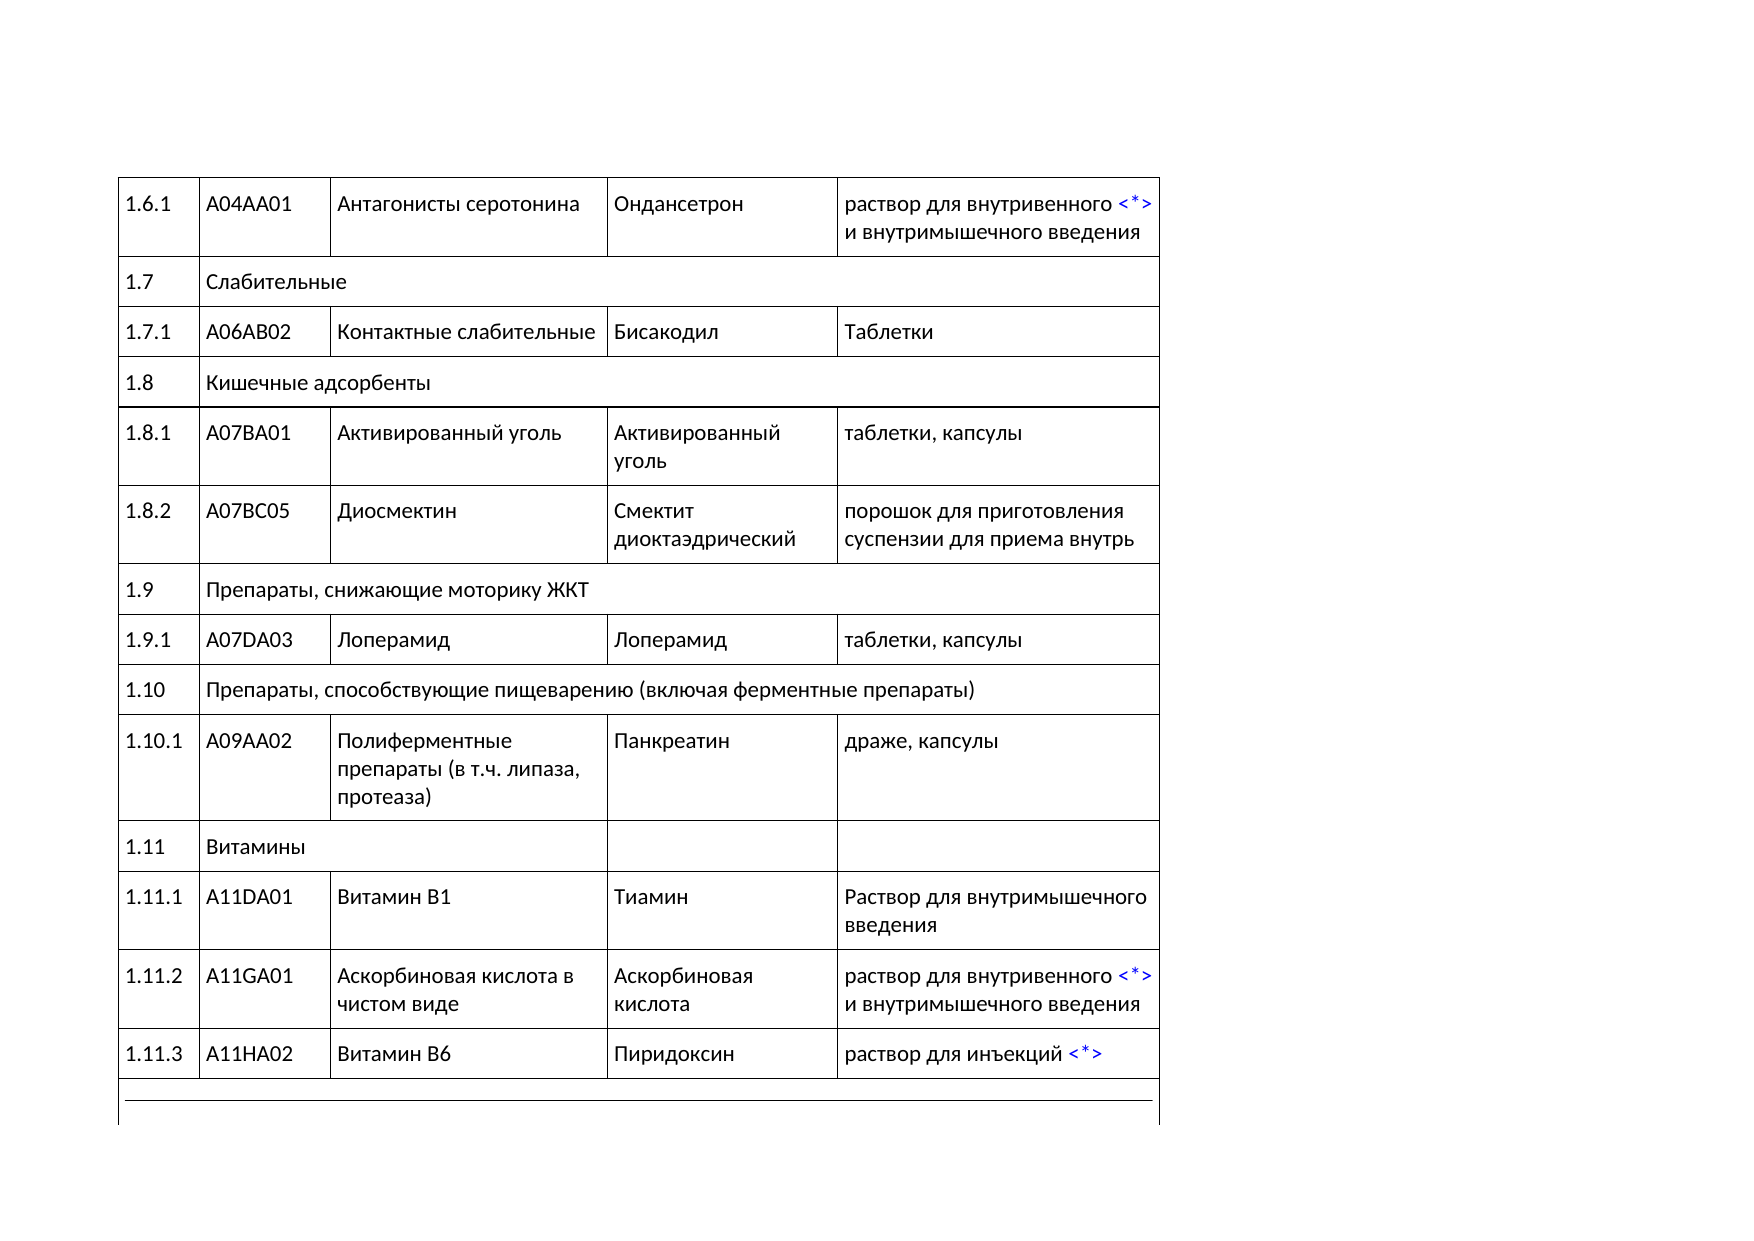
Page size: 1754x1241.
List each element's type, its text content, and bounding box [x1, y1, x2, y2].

table_cell 1.11.3 [119, 1029, 199, 1078]
table_cell 1.10 [119, 665, 199, 714]
table_cell Смектит диоктаэдрический [608, 486, 837, 563]
table_cell Лоперамид [331, 615, 607, 664]
table_cell A09AA02 [200, 715, 330, 820]
table_cell 1.8 [119, 357, 199, 406]
table_cell 1.7 [119, 257, 199, 306]
table_cell Таблетки [838, 307, 1159, 356]
table_cell Контактные слабительные [331, 307, 607, 356]
table_cell A11GA01 [200, 950, 330, 1027]
table_cell Кишечные адсорбенты [200, 357, 1159, 406]
table_cell Бисакодил [608, 307, 837, 356]
table_cell A06AB02 [200, 307, 330, 356]
table_cell 1.11.2 [119, 950, 199, 1027]
table_cell 1.8.2 [119, 486, 199, 563]
table_cell A04AA01 [200, 178, 330, 256]
table_cell раствор для внутривенного <*> и внутримышечного введения [838, 178, 1159, 256]
table_cell [838, 821, 1159, 871]
table_cell Витамин B1 [331, 872, 607, 949]
table_cell A07DA03 [200, 615, 330, 664]
table_cell Препараты, снижающие моторику ЖКТ [200, 564, 1159, 613]
table_cell Витамины [200, 821, 607, 871]
table_cell Активированный уголь [331, 408, 607, 485]
table_cell Пиридоксин [608, 1029, 837, 1078]
table_cell Полиферментные препараты (в т.ч. липаза, протеаза) [331, 715, 607, 820]
table_cell Панкреатин [608, 715, 837, 820]
table_cell 1.8.1 [119, 408, 199, 485]
table_cell Аскорбиновая кислота в чистом виде [331, 950, 607, 1027]
table_cell 1.11.1 [119, 872, 199, 949]
table_cell таблетки, капсулы [838, 615, 1159, 664]
table_cell Витамин B6 [331, 1029, 607, 1078]
table_cell порошок для приготовления суспензии для приема внутрь [838, 486, 1159, 563]
table_cell раствор для внутривенного <*> и внутримышечного введения [838, 950, 1159, 1027]
table_cell [608, 821, 837, 871]
table_cell Аскорбиновая кислота [608, 950, 837, 1027]
table_cell Активированный уголь [608, 408, 837, 485]
table_cell Лоперамид [608, 615, 837, 664]
table_cell 1.11 [119, 821, 199, 871]
table_cell A11HA02 [200, 1029, 330, 1078]
table_cell раствор для инъекций <*> [838, 1029, 1159, 1078]
table_cell 1.6.1 [119, 178, 199, 256]
table_cell A07BC05 [200, 486, 330, 563]
table_cell Тиамин [608, 872, 837, 949]
table_cell 1.9 [119, 564, 199, 613]
table_cell Слабительные [200, 257, 1159, 306]
table_cell таблетки, капсулы [838, 408, 1159, 485]
table_cell Диосмектин [331, 486, 607, 563]
table_cell A11DA01 [200, 872, 330, 949]
table_cell 1.7.1 [119, 307, 199, 356]
table_cell драже, капсулы [838, 715, 1159, 820]
table_cell Раствор для внутримышечного введения [838, 872, 1159, 949]
table_cell Антагонисты серотонина [331, 178, 607, 256]
table_cell A07BA01 [200, 408, 330, 485]
table_cell 1.10.1 [119, 715, 199, 820]
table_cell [119, 1079, 1159, 1125]
table_cell 1.9.1 [119, 615, 199, 664]
table_cell Препараты, способствующие пищеварению (включая ферментные препараты) [200, 665, 1159, 714]
table_cell Ондансетрон [608, 178, 837, 256]
